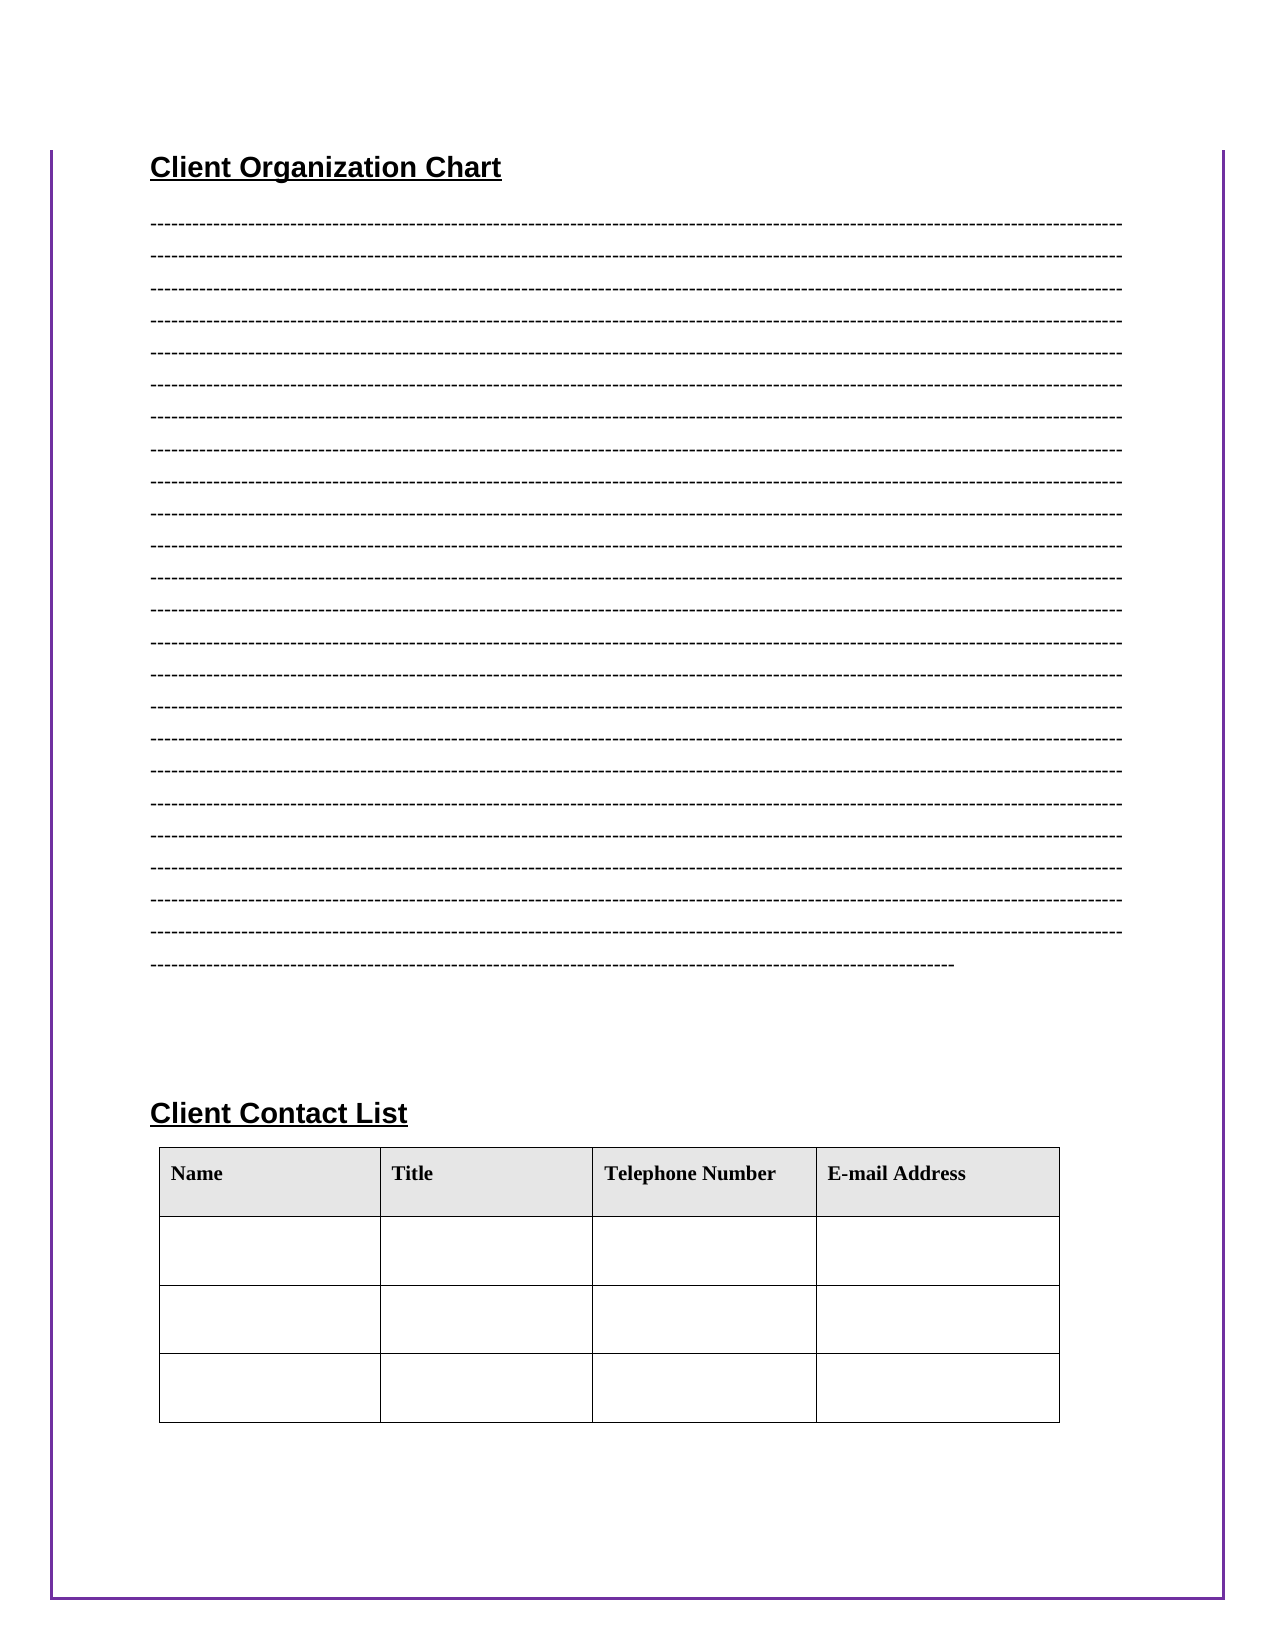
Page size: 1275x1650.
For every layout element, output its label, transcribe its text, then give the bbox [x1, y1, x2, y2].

table_cell [381, 1354, 592, 1422]
table_header E-mail Address [817, 1148, 1059, 1216]
table_cell [817, 1354, 1059, 1422]
table_header Title [381, 1148, 592, 1216]
table_cell [381, 1217, 592, 1284]
table_cell [160, 1286, 380, 1353]
table_header Name [160, 1148, 380, 1216]
text Client Contact List [150, 1096, 1125, 1130]
table_cell [593, 1354, 816, 1422]
text Client Organization Chart [150, 150, 1125, 183]
table_cell [817, 1286, 1059, 1353]
table_cell [817, 1217, 1059, 1284]
table_cell [160, 1217, 380, 1284]
table_cell [593, 1217, 816, 1284]
table_header Telephone Number [593, 1148, 816, 1216]
table_cell [593, 1286, 816, 1353]
table_cell [160, 1354, 380, 1422]
table_cell [381, 1286, 592, 1353]
text ------------------------------------------------------------------------------------------------------------------------------------------------------------------------------------------------------------------------------------------------------------------------------------------------------------------------------------------------------------------------------------------------------------------------------------------------------------------------------------------------------------------------------------------------------------------------------------------------------------------------------------------------------------------------------------------------------------------------------------------------------------------------------------------------------------------------------------------------------------------------------------------------------------------------------------------------------------------------------------------------------------------------------------------------------------------------------------------------------------------------------------------------------------------------------------------------------------------------------------------------------------------------------------------------------------------------------------------------------------------------------------------------------------------------------------------------------------------------------------------------------------------------------------------------------------------------------------------------------------------------------------------------------------------------------------------------------------------------------------------------------------------------------------------------------------------------------------------------------------------------------------------------------------------------------------------------------------------------------------------------------------------------------------------------------------------------------------------------------------------------------------------------------------------------------------------------------------------------------------------------------------------------------------------------------------------------------------------------------------------------------------------------------------------------------------------------------------------------------------------------------------------------------------------------------------------------------------------------------------------------------------------------------------------------------------------------------------------------------------------------------------------------------------------------------------------------------------------------------------------------------------------------------------------------------------------------------------------------------------------------------------------------------------------------------------------------------------------------------------------------------------------------------------------------------------------------------------------------------------------------------------------------------------------------------------------------------------------------------------------------------------------------------------------------------------------------ [150, 209, 1125, 978]
